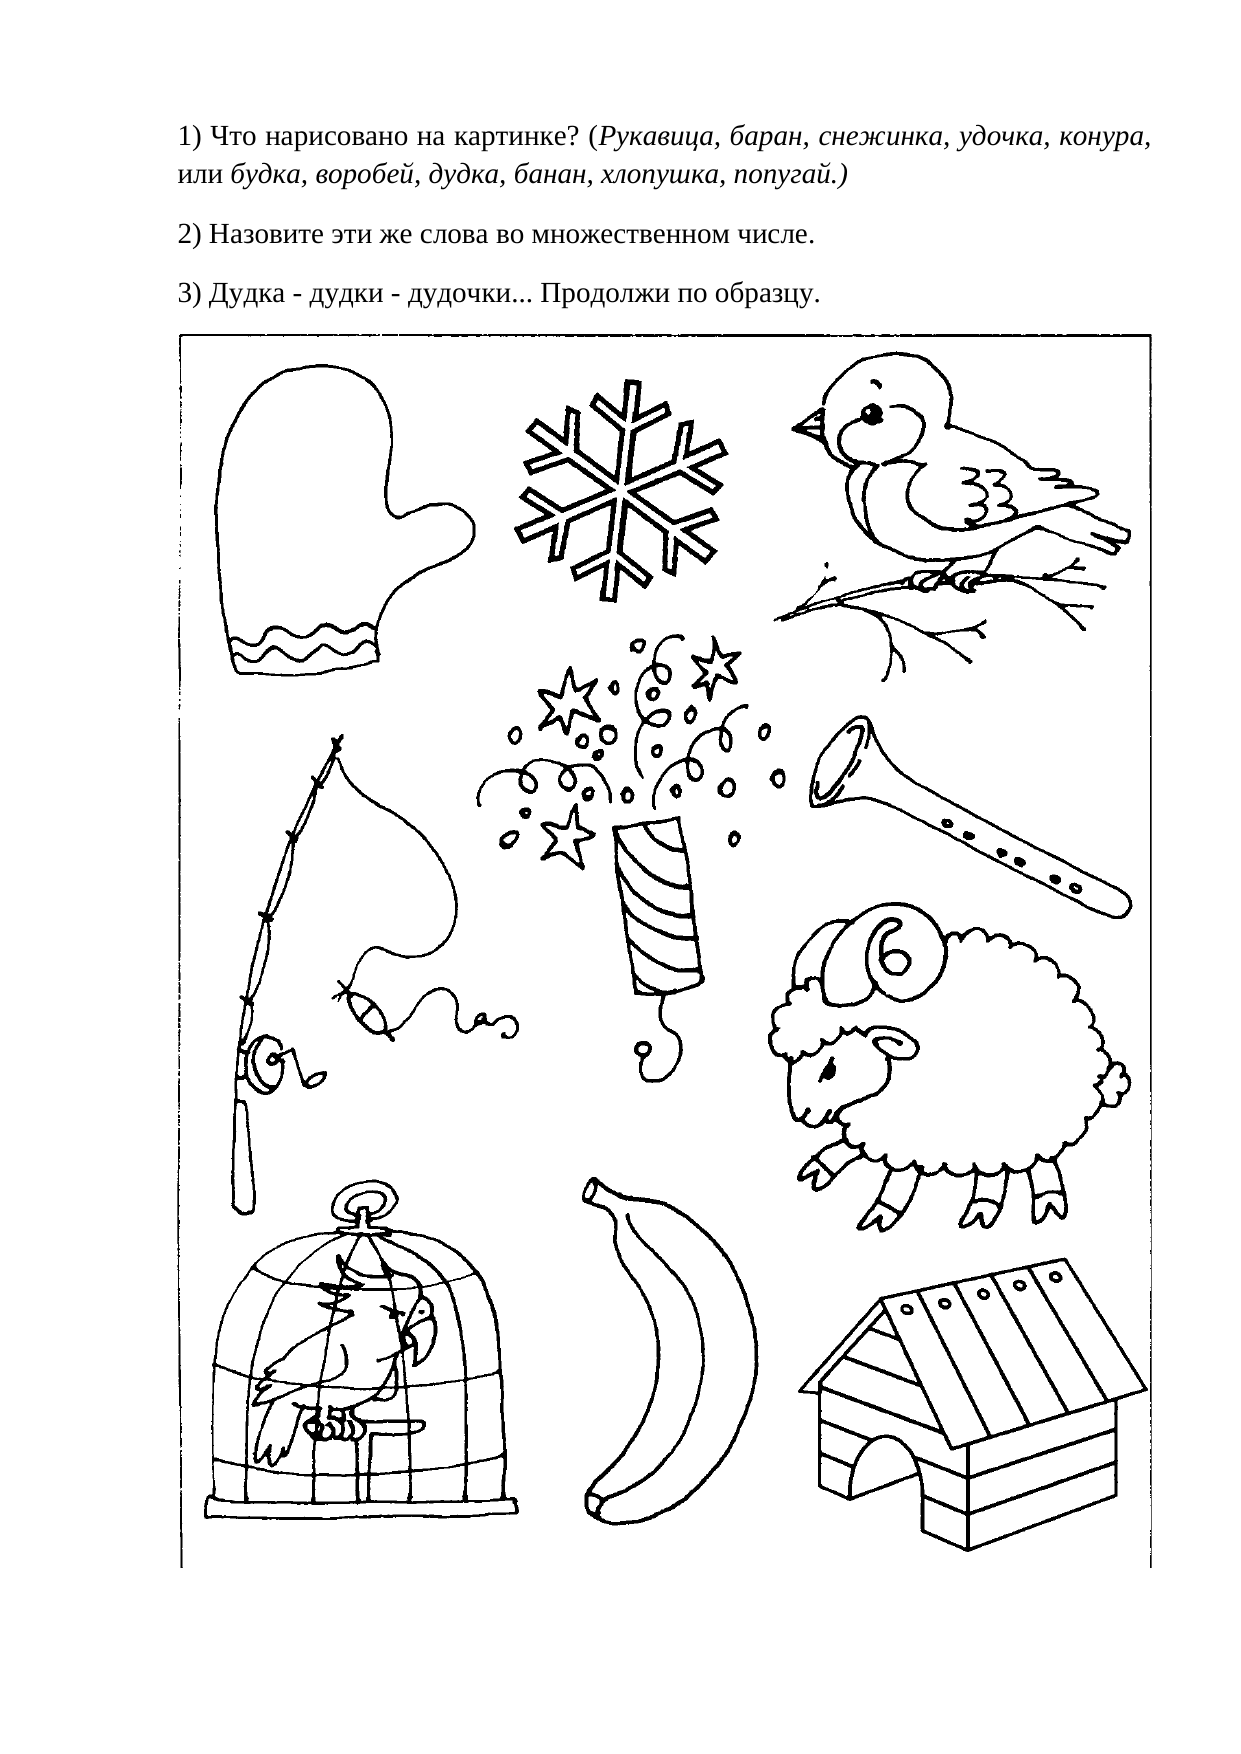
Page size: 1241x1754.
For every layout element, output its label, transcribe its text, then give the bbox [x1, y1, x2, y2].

text 3) Дудка - дудки - дудочки... Продолжи по образцу. [177, 275, 1152, 309]
text 2) Назовите эти же слова во множественном числе. [177, 216, 1152, 249]
text 1) Что нарисовано на картинке? (Рукавица, баран, снежинка, удочка, конура, или будка, воробей, дудка, банан, хлопушка, попугай.) [177, 118, 1152, 190]
